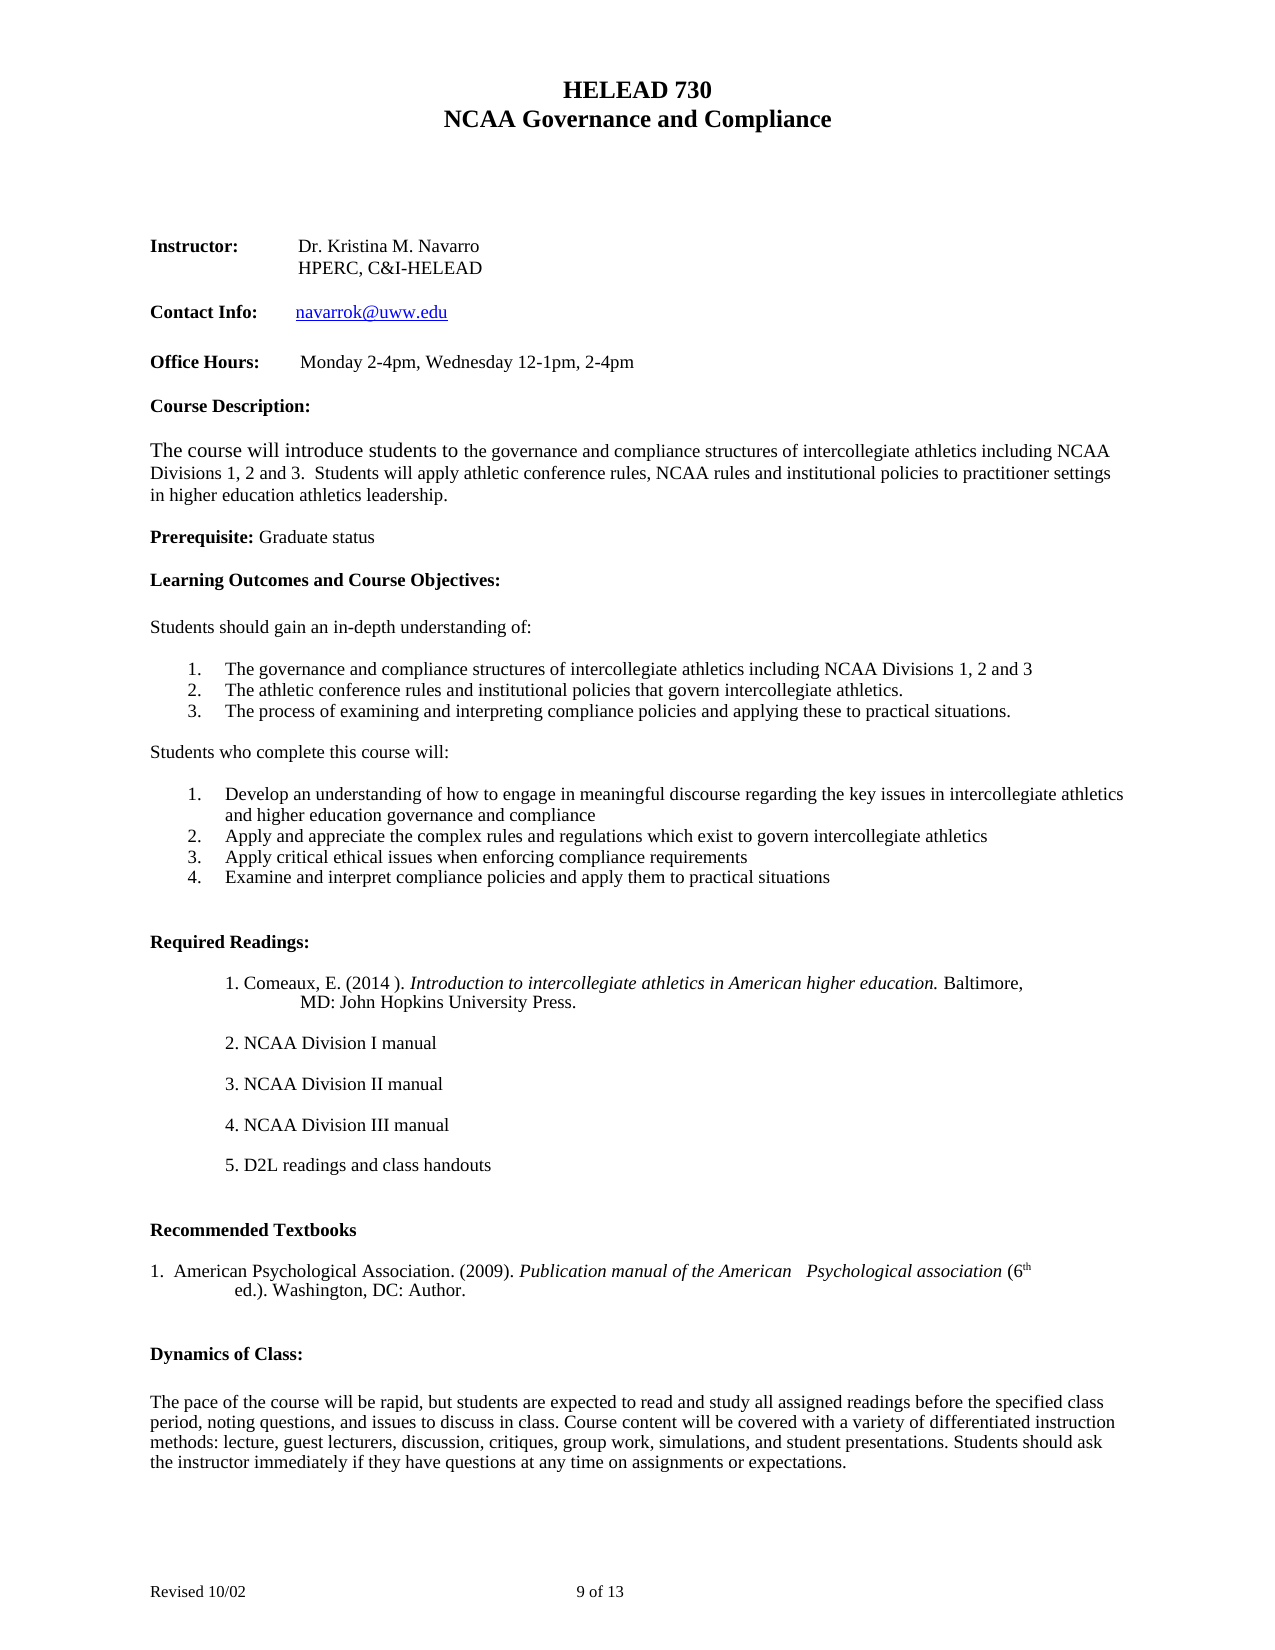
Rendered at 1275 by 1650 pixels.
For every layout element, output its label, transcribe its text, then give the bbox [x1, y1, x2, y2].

text The course will introduce students to the governance and compliance structures of intercollegiate athletics including NCAA Divisions 1, 2 and 3. Students will apply athletic conference rules, NCAA rules and institutional policies to practitioner settings in higher education athletics leadership. [150, 438, 1125, 505]
text 3. NCAA Division II manual [225, 1075, 1056, 1094]
text Dynamics of Class: [150, 1343, 1125, 1365]
list Apply and appreciate the complex rules and regulations which exist to govern intercollegiate athletics [187, 826, 1125, 846]
text HPERC, C&I-HELEAD [150, 257, 1125, 301]
text 1. Comeaux, E. (2014 ). Introduction to intercollegiate athletics in American higher education. Baltimore, MD: John Hopkins University Press. [225, 974, 1056, 1013]
text 4. NCAA Division III manual [225, 1116, 1056, 1135]
text Recommended Textbooks [150, 1219, 1125, 1240]
text Contact Info: navarrok@uww.edu [150, 301, 1125, 323]
text HELEAD 730 [150, 75, 1125, 104]
text Prerequisite: Graduate status [150, 527, 1125, 548]
text The pace of the course will be rapid, but students are expected to read and study all assigned readings before the specified class period, noting questions, and issues to discuss in class. Course content will be covered with a variety of differentiated instruction methods: lecture, guest lecturers, discussion, critiques, group work, simulations, and student presentations. Students should ask the instructor immediately if they have questions at any time on assignments or expectations. [150, 1393, 1117, 1472]
text Students should gain an in-depth understanding of: [150, 617, 1125, 638]
list The governance and compliance structures of intercollegiate athletics including NCAA Divisions 1, 2 and 3 [187, 659, 1125, 680]
text Students who complete this course will: [150, 742, 1125, 763]
text Required Readings: [150, 931, 1125, 953]
text 2. NCAA Division I manual [225, 1034, 1056, 1053]
text Office Hours: Monday 2-4pm, Wednesday 12-1pm, 2-4pm [150, 347, 1125, 373]
list Develop an understanding of how to engage in meaningful discourse regarding the key issues in intercollegiate athletics and higher education governance and compliance [187, 784, 1125, 826]
text Course Description: [150, 395, 1125, 416]
list The athletic conference rules and institutional policies that govern intercollegiate athletics. [187, 680, 1125, 701]
text Instructor: Dr. Kristina M. Navarro [150, 235, 1125, 257]
list The process of examining and interpreting compliance policies and applying these to practical situations. [187, 701, 1125, 721]
text Learning Outcomes and Course Objectives: [150, 569, 1125, 591]
text 1. American Psychological Association. (2009). Publication manual of the American Psychological association (6th ed.). Washington, DC: Author. [150, 1262, 1056, 1300]
text NCAA Governance and Compliance [150, 104, 1125, 132]
text 5. D2L readings and class handouts [225, 1157, 1056, 1176]
list Apply critical ethical issues when enforcing compliance requirements [187, 846, 1125, 867]
list Examine and interpret compliance policies and apply them to practical situations [187, 867, 1125, 888]
